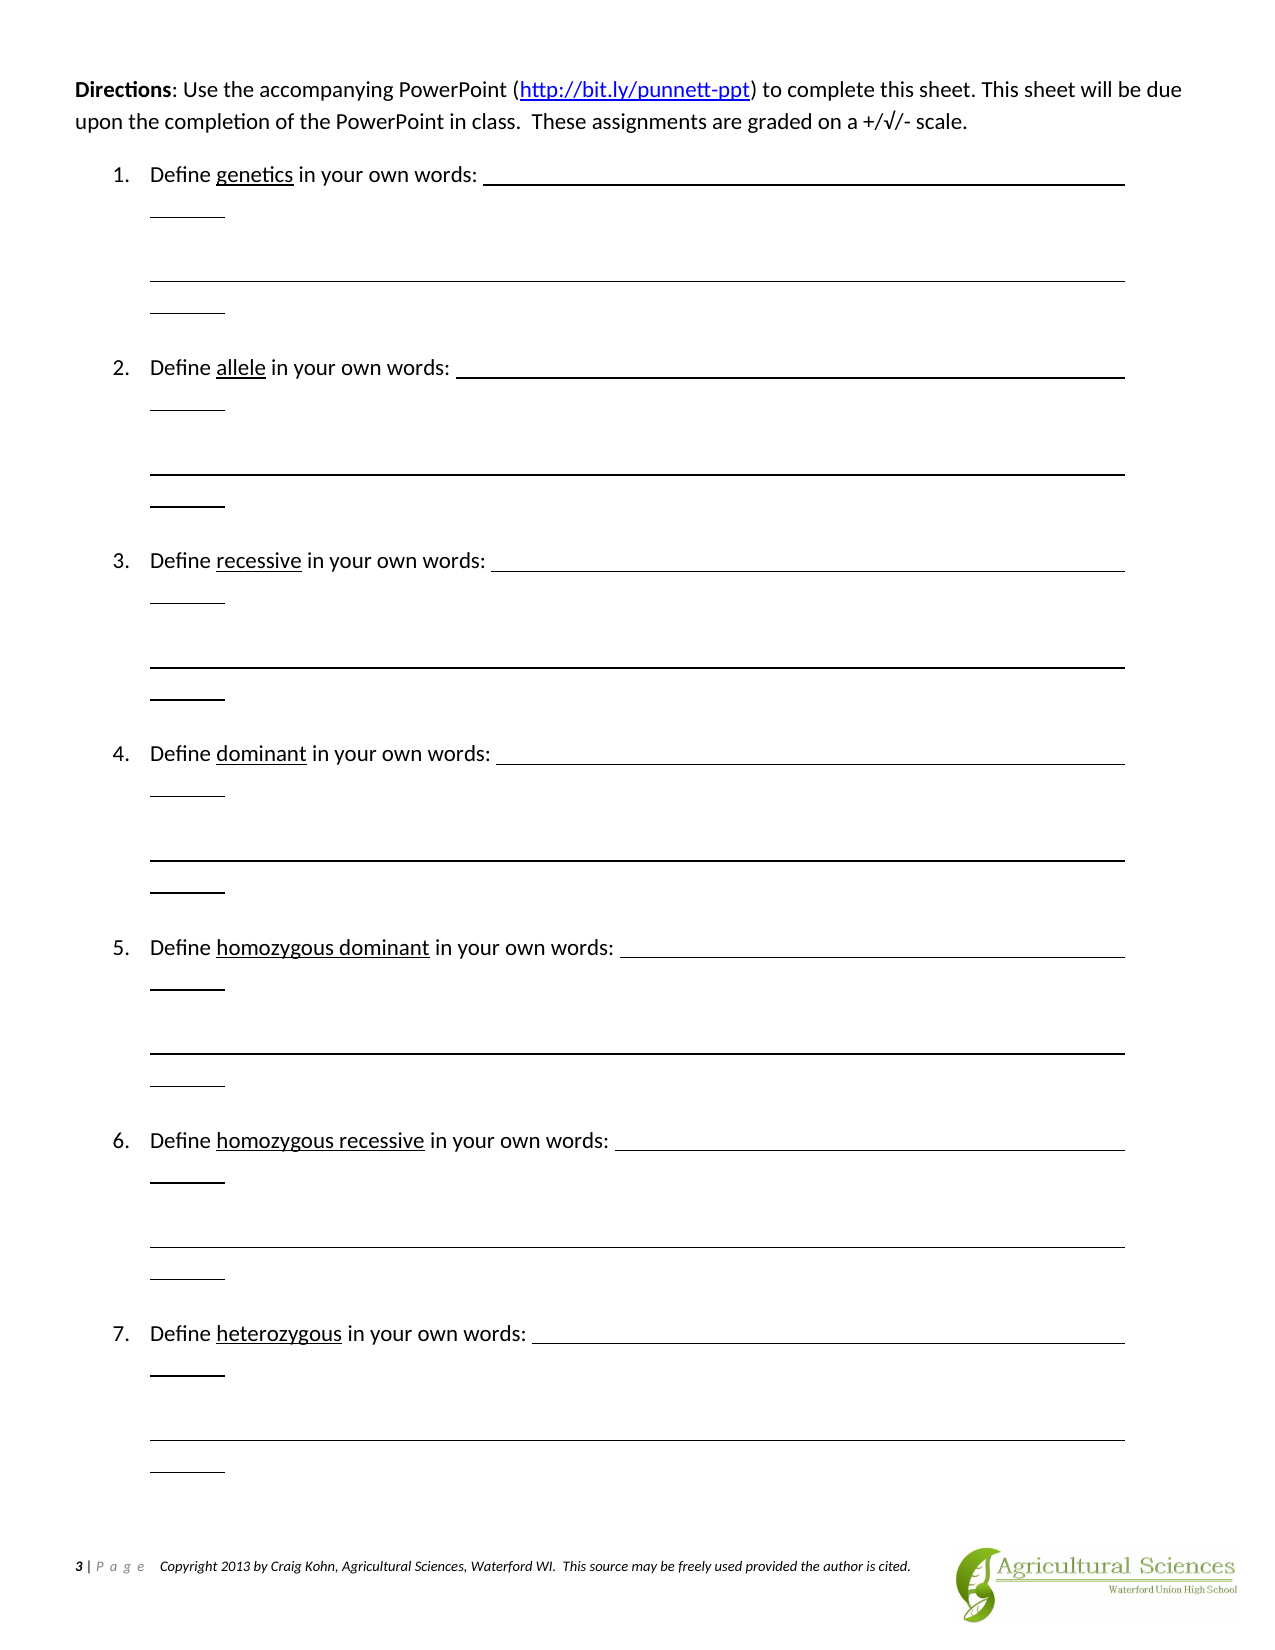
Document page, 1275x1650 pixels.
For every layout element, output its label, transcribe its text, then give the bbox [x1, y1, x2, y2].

list Define recessive in your own words: [112, 546, 1200, 735]
list Define allele in your own words: [112, 353, 1200, 542]
picture [949, 1542, 1244, 1627]
list Define dominant in your own words: [112, 739, 1200, 928]
list Define homozygous recessive in your own words: [112, 1126, 1200, 1315]
list Define homozygous dominant in your own words: [112, 933, 1200, 1122]
text Directions: Use the accompanying PowerPoint (http://bit.ly/punnett-ppt) to complete this sheet. This sheet will be due upon the completion of the PowerPoint in class. These assignments are graded on a +/√/- scale. [75, 75, 1200, 135]
list Define heterozygous in your own words: [112, 1319, 1200, 1508]
list Define genetics in your own words: [112, 160, 1200, 349]
